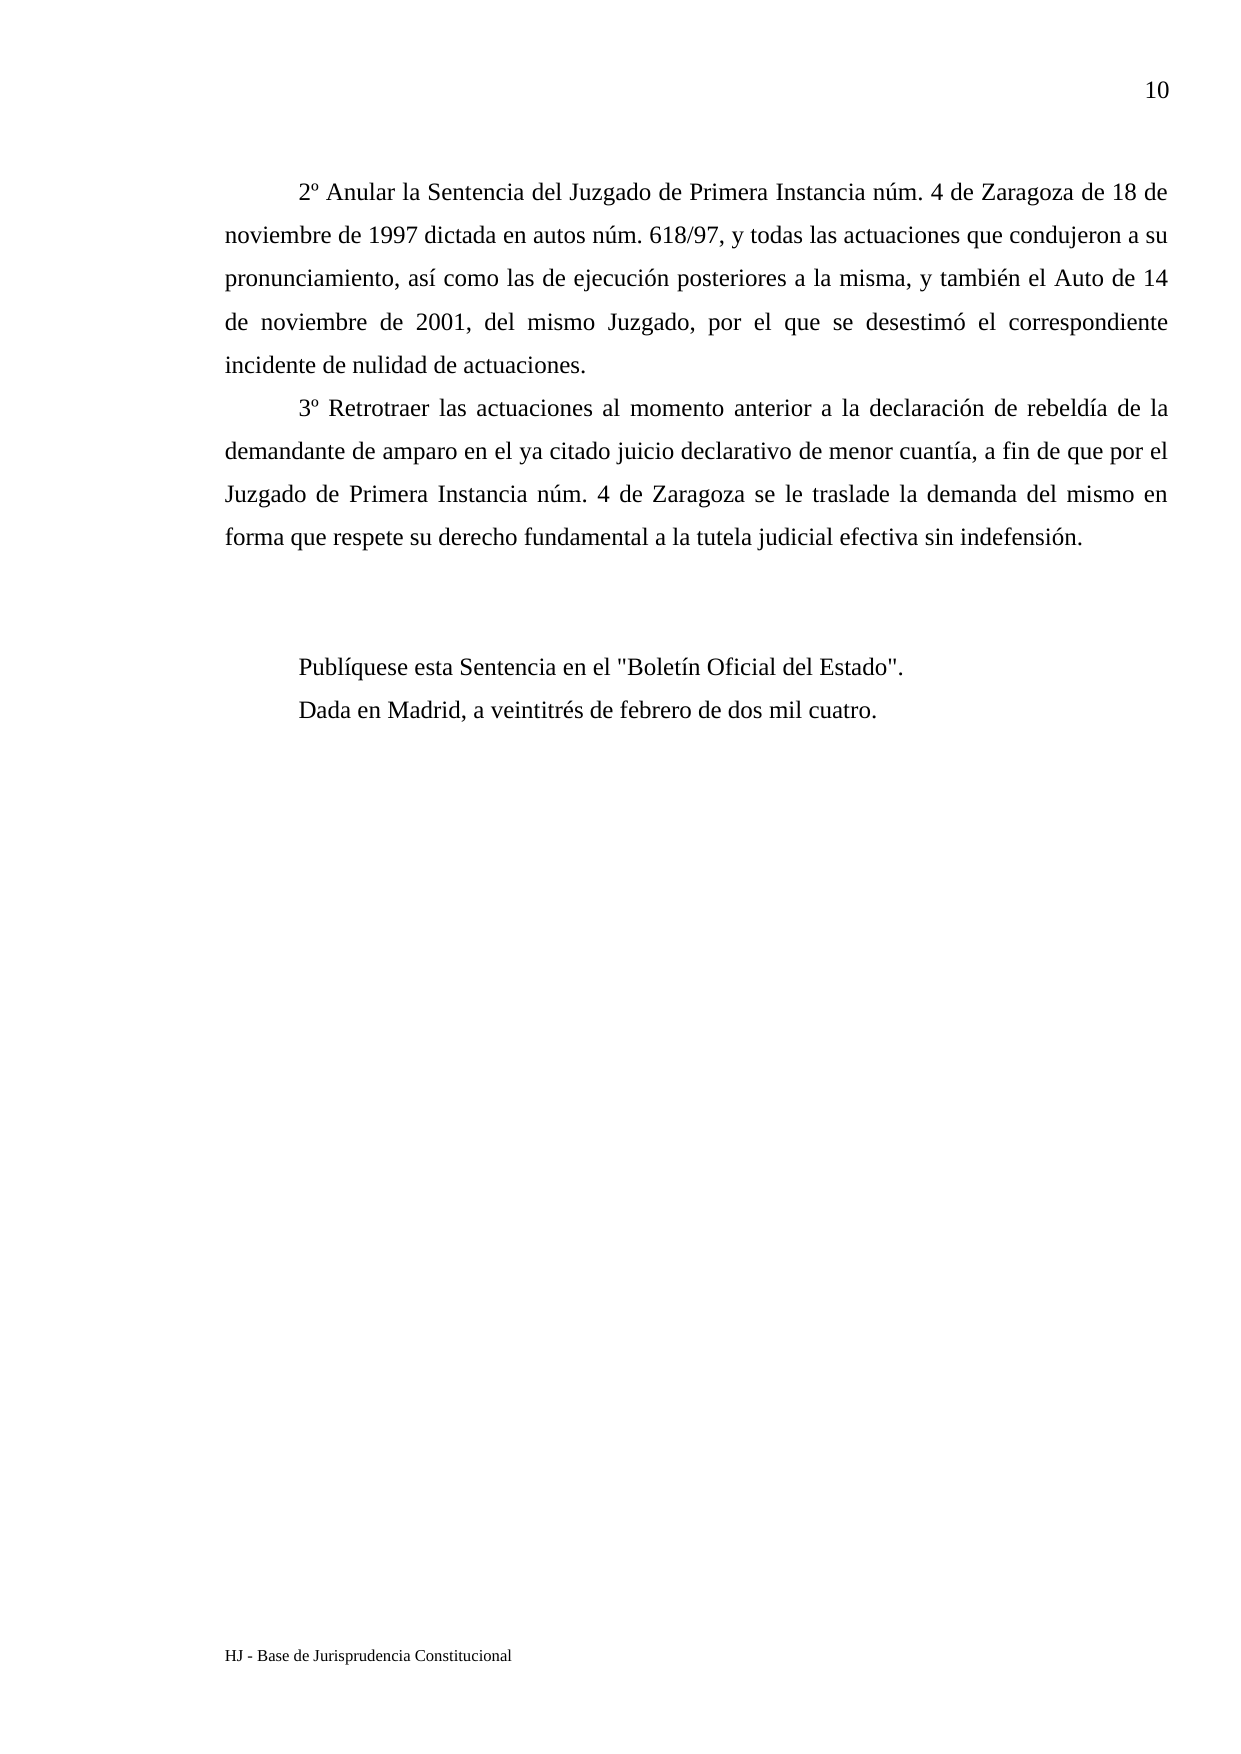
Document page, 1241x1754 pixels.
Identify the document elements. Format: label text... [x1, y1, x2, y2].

text Publíquese esta Sentencia en el "Boletín Oficial del Estado". [224, 652, 1169, 680]
text Dada en Madrid, a veintitrés de febrero de dos mil cuatro. [224, 695, 1169, 723]
text 2º Anular la Sentencia del Juzgado de Primera Instancia núm. 4 de Zaragoza de 18 de noviembre de 1997 dictada en autos núm. 618/97, y todas las actuaciones que condujeron a su pronunciamiento, así como las de ejecución posteriores a la misma, y también el Auto de 14 de noviembre de 2001, del mismo Juzgado, por el que se desestimó el correspondiente incidente de nulidad de actuaciones. [224, 177, 1169, 378]
text 3º Retrotraer las actuaciones al momento anterior a la declaración de rebeldía de la demandante de amparo en el ya citado juicio declarativo de menor cuantía, a fin de que por el Juzgado de Primera Instancia núm. 4 de Zaragoza se le traslade la demanda del mismo en forma que respete su derecho fundamental a la tutela judicial efectiva sin indefensión. [224, 393, 1169, 551]
